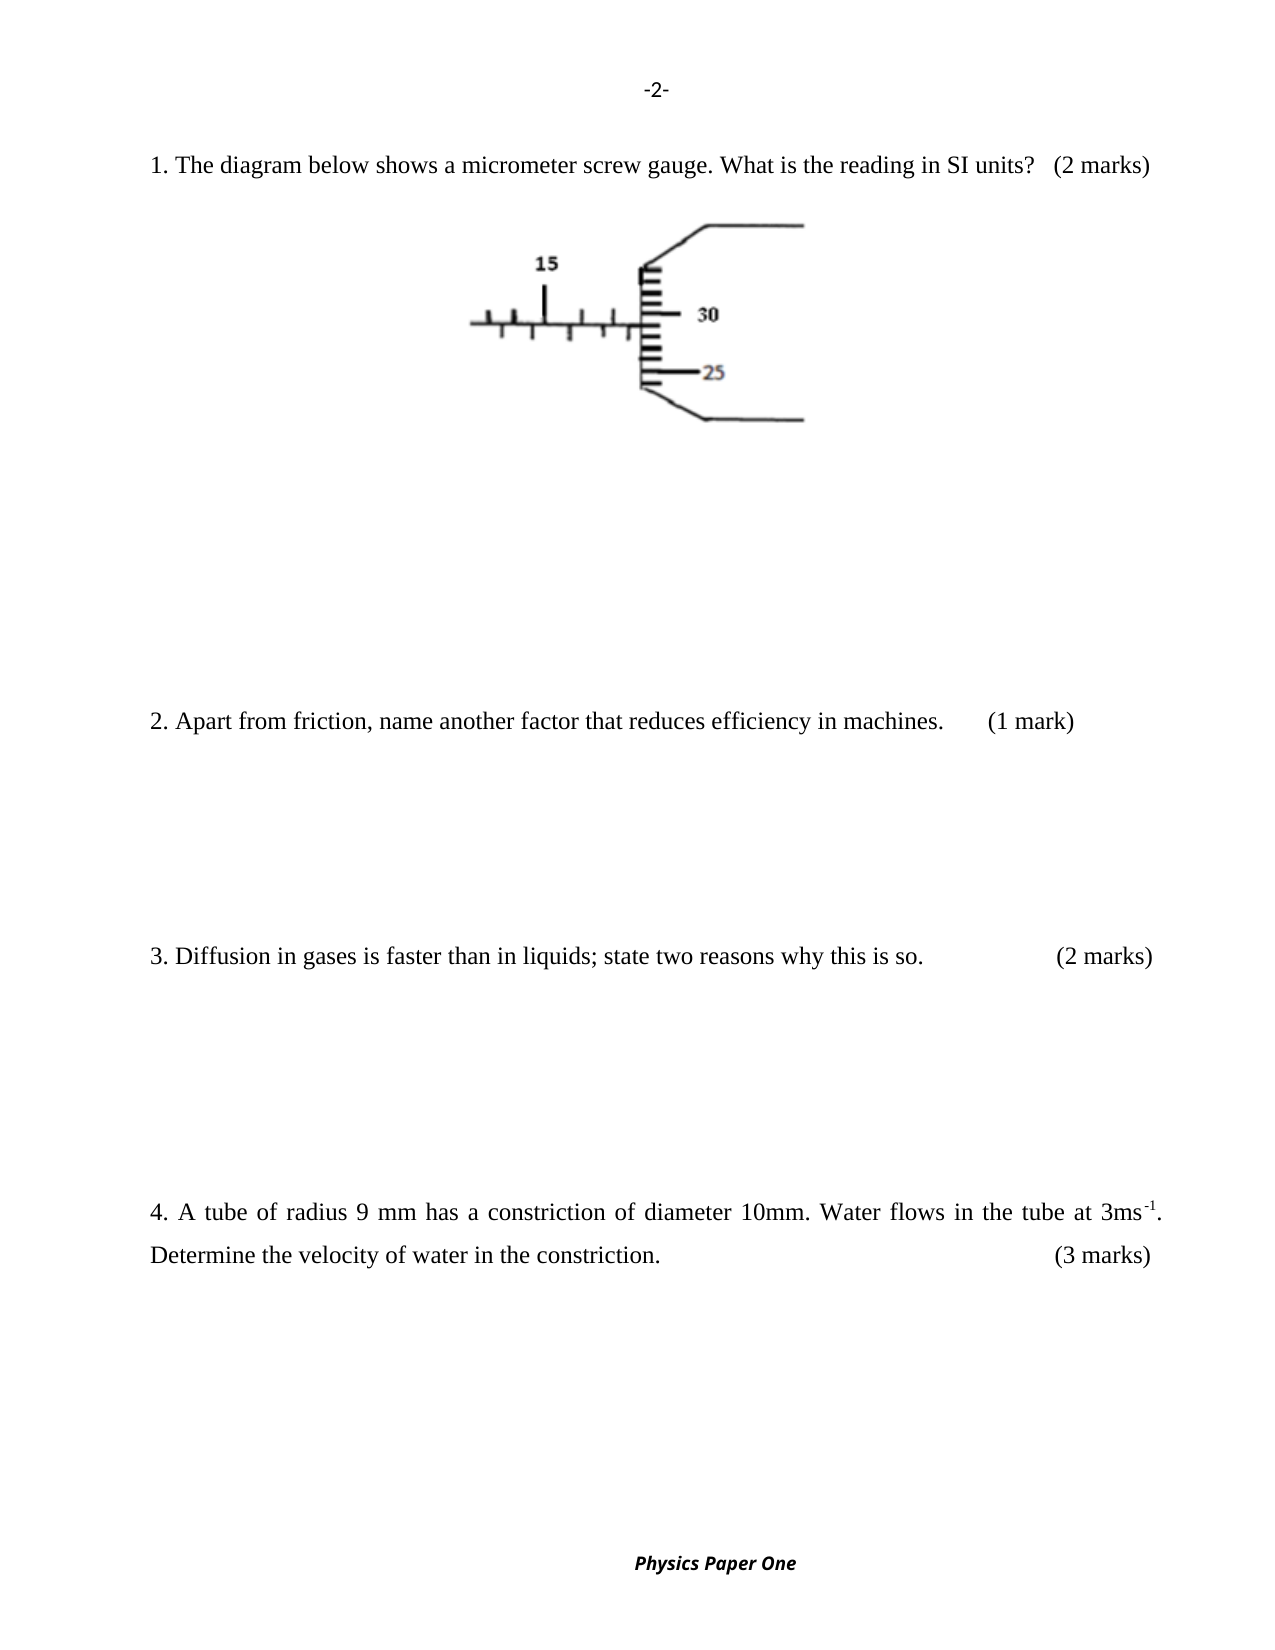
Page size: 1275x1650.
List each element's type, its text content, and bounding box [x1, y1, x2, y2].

picture [458, 213, 854, 445]
text 2. Apart from friction, name another factor that reduces efficiency in machines. (1 mark) [150, 706, 1162, 735]
text 3. Diffusion in gases is faster than in liquids; state two reasons why this is so. (2 marks) [150, 941, 1162, 970]
text 4. A tube of radius 9 mm has a constriction of diameter 10mm. Water flows in the tube at 3ms-1. Determine the velocity of water in the constriction. (3 marks) [150, 1197, 1162, 1269]
text 1. The diagram below shows a micrometer screw gauge. What is the reading in SI units? (2 marks) [150, 150, 1162, 179]
